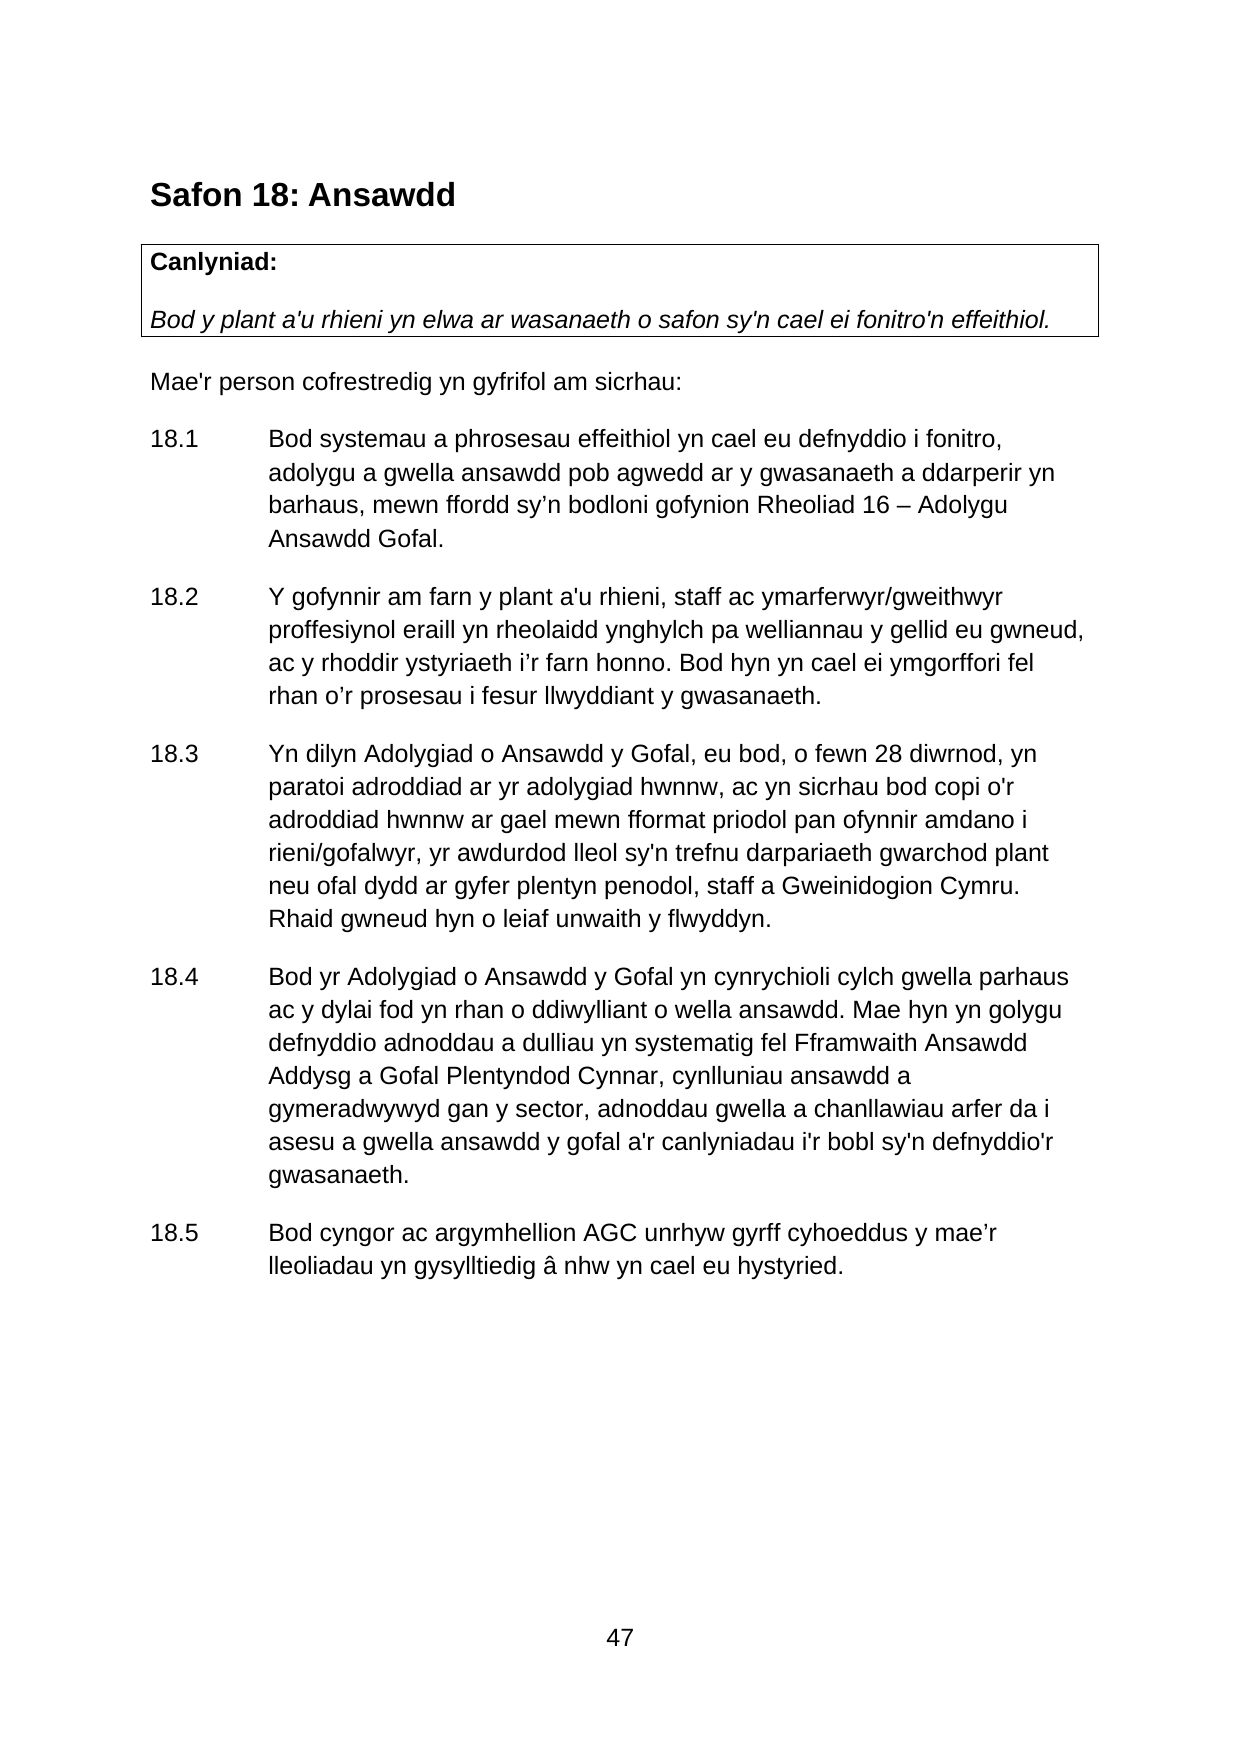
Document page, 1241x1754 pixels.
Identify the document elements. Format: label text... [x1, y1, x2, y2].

list Bod yr Adolygiad o Ansawdd y Gofal yn cynrychioli cylch gwella parhaus ac y dylai fod yn rhan o ddiwylliant o wella ansawdd. Mae hyn yn golygu defnyddio adnoddau a dulliau yn systematig fel Fframwaith Ansawdd Addysg a Gofal Plentyndod Cynnar, cynlluniau ansawdd a gymeradwywyd gan y sector, adnoddau gwella a chanllawiau arfer da i asesu a gwella ansawdd y gofal a'r canlyniadau i'r bobl sy'n defnyddio'r gwasanaeth. [150, 962, 1090, 1189]
list Y gofynnir am farn y plant a'u rhieni, staff ac ymarferwyr/gweithwyr proffesiynol eraill yn rheolaidd ynghylch pa welliannau y gellid eu gwneud, ac y rhoddir ystyriaeth i’r farn honno. Bod hyn yn cael ei ymgorffori fel rhan o’r prosesau i fesur llwyddiant y gwasanaeth. [150, 582, 1090, 709]
list Bod cyngor ac argymhellion AGC unrhyw gyrff cyhoeddus y mae’r lleoliadau yn gysylltiedig â nhw yn cael eu hystyried. [150, 1218, 1090, 1280]
subtitle Canlyniad: [142, 245, 1098, 276]
list Yn dilyn Adolygiad o Ansawdd y Gofal, eu bod, o fewn 28 diwrnod, yn paratoi adroddiad ar yr adolygiad hwnnw, ac yn sicrhau bod copi o'r adroddiad hwnnw ar gael mewn fformat priodol pan ofynnir amdano i rieni/gofalwyr, yr awdurdod lleol sy'n trefnu darpariaeth gwarchod plant neu ofal dydd ar gyfer plentyn penodol, staff a Gweinidogion Cymru. Rhaid gwneud hyn o leiaf unwaith y flwyddyn. [150, 739, 1090, 932]
subtitle Safon 18: Ansawdd [150, 175, 1090, 213]
text Bod y plant a'u rhieni yn elwa ar wasanaeth o safon sy'n cael ei fonitro'n effeithiol. [142, 302, 1098, 336]
list Bod systemau a phrosesau effeithiol yn cael eu defnyddio i fonitro, adolygu a gwella ansawdd pob agwedd ar y gwasanaeth a ddarperir yn barhaus, mewn ffordd sy’n bodloni gofynion Rheoliad 16 – Adolygu Ansawdd Gofal. [150, 424, 1090, 552]
text Mae'r person cofrestredig yn gyfrifol am sicrhau: [150, 366, 1090, 395]
